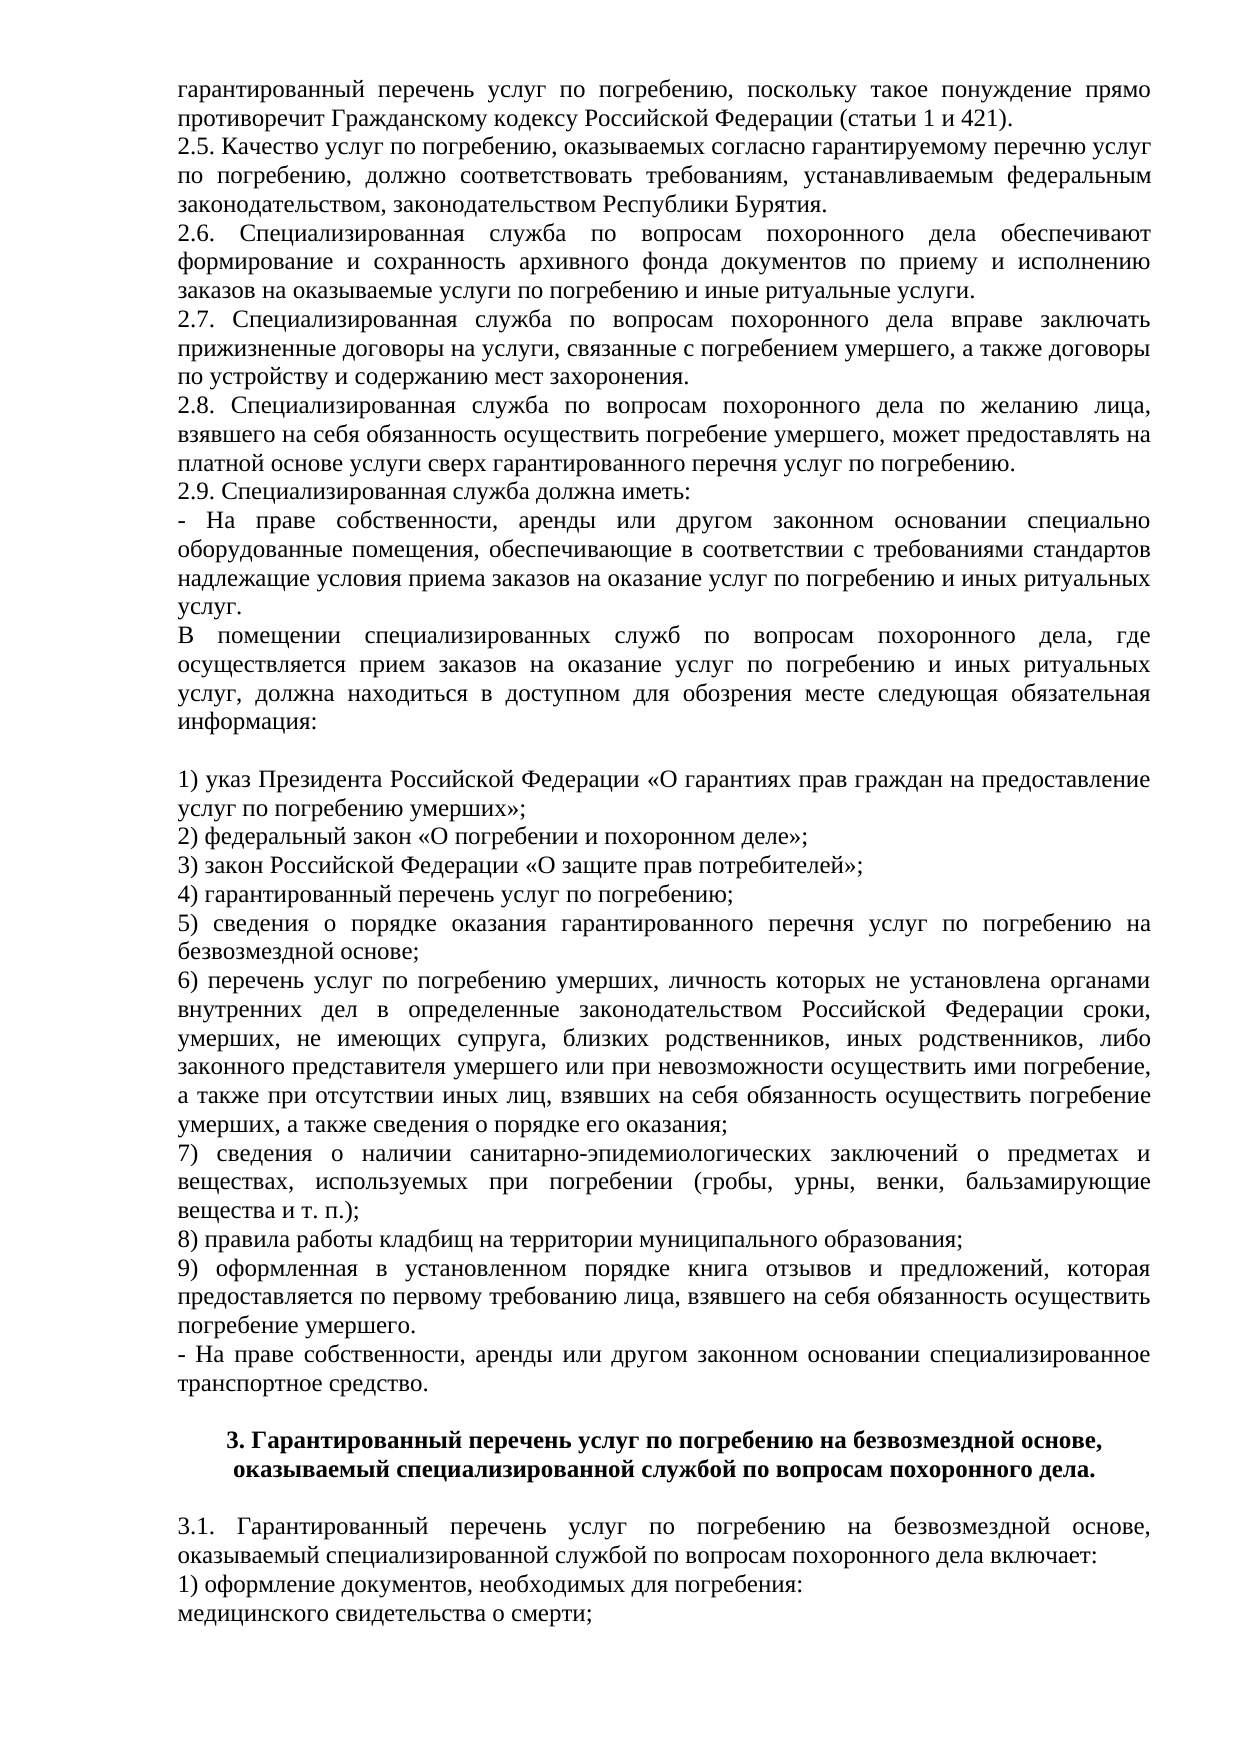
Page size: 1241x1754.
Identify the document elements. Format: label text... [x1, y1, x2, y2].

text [177, 74, 1152, 131]
text медицинского свидетельства о смерти; [177, 1598, 1152, 1626]
text - На праве собственности, аренды или другом законном основании специализированное транспортное средство. [177, 1339, 1152, 1396]
text 9) оформленная в установленном порядке книга отзывов и предложений, которая предоставляется по первому требованию лица, взявшего на себя обязанность осуществить погребение умершего. [177, 1253, 1152, 1339]
text 2.8. Специализированная служба по вопросам похоронного дела по желанию лица, взявшего на себя обязанность осуществить погребение умершего, может предоставлять на платной основе услуги сверх гарантированного перечня услуг по погребению. [177, 390, 1152, 476]
text 1) оформление документов, необходимых для погребения: [177, 1569, 1152, 1598]
text 2.5. Качество услуг по погребению, оказываемых согласно гарантируемому перечню услуг по погребению, должно соответствовать требованиям, устанавливаемым федеральным законодательством, законодательством Республики Бурятия. [177, 131, 1152, 218]
text 4) гарантированный перечень услуг по погребению; [177, 879, 1152, 908]
text - На праве собственности, аренды или другом законном основании специально оборудованные помещения, обеспечивающие в соответствии с требованиями стандартов надлежащие условия приема заказов на оказание услуг по погребению и иных ритуальных услуг. [177, 505, 1152, 620]
text 2.7. Специализированная служба по вопросам похоронного дела вправе заключать прижизненные договоры на услуги, связанные с погребением умершего, а также договоры по устройству и содержанию мест захоронения. [177, 304, 1152, 390]
text 5) сведения о порядке оказания гарантированного перечня услуг по погребению на безвозмездной основе; [177, 908, 1152, 965]
text 2) федеральный закон «О погребении и похоронном деле»; [177, 821, 1152, 850]
text 6) перечень услуг по погребению умерших, личность которых не установлена органами внутренних дел в определенные законодательством Российской Федерации сроки, умерших, не имеющих супруга, близких родственников, иных родственников, либо законного представителя умершего или при невозможности осуществить ими погребение, а также при отсутствии иных лиц, взявших на себя обязанность осуществить погребение умерших, а также сведения о порядке его оказания; [177, 965, 1152, 1138]
text 3.1. Гарантированный перечень услуг по погребению на безвозмездной основе, оказываемый специализированной службой по вопросам похоронного дела включает: [177, 1511, 1152, 1569]
text 7) сведения о наличии санитарно-эпидемиологических заключений о предметах и веществах, используемых при погребении (гробы, урны, венки, бальзамирующие вещества и т. п.); [177, 1138, 1152, 1224]
text 8) правила работы кладбищ на территории муниципального образования; [177, 1224, 1152, 1253]
text 2.9. Специализированная служба должна иметь: [177, 476, 1152, 505]
text 3) закон Российской Федерации «О защите прав потребителей»; [177, 850, 1152, 879]
text 2.6. Специализированная служба по вопросам похоронного дела обеспечивают формирование и сохранность архивного фонда документов по приему и исполнению заказов на оказываемые услуги по погребению и иные ритуальные услуги. [177, 218, 1152, 304]
text 3. Гарантированный перечень услуг по погребению на безвозмездной основе, оказываемый специализированной службой по вопросам похоронного дела. [177, 1425, 1152, 1483]
text В помещении специализированных служб по вопросам похоронного дела, где осуществляется прием заказов на оказание услуг по погребению и иных ритуальных услуг, должна находиться в доступном для обозрения месте следующая обязательная информация: [177, 620, 1152, 735]
text 1) указ Президента Российской Федерации «О гарантиях прав граждан на предоставление услуг по погребению умерших»; [177, 764, 1152, 821]
